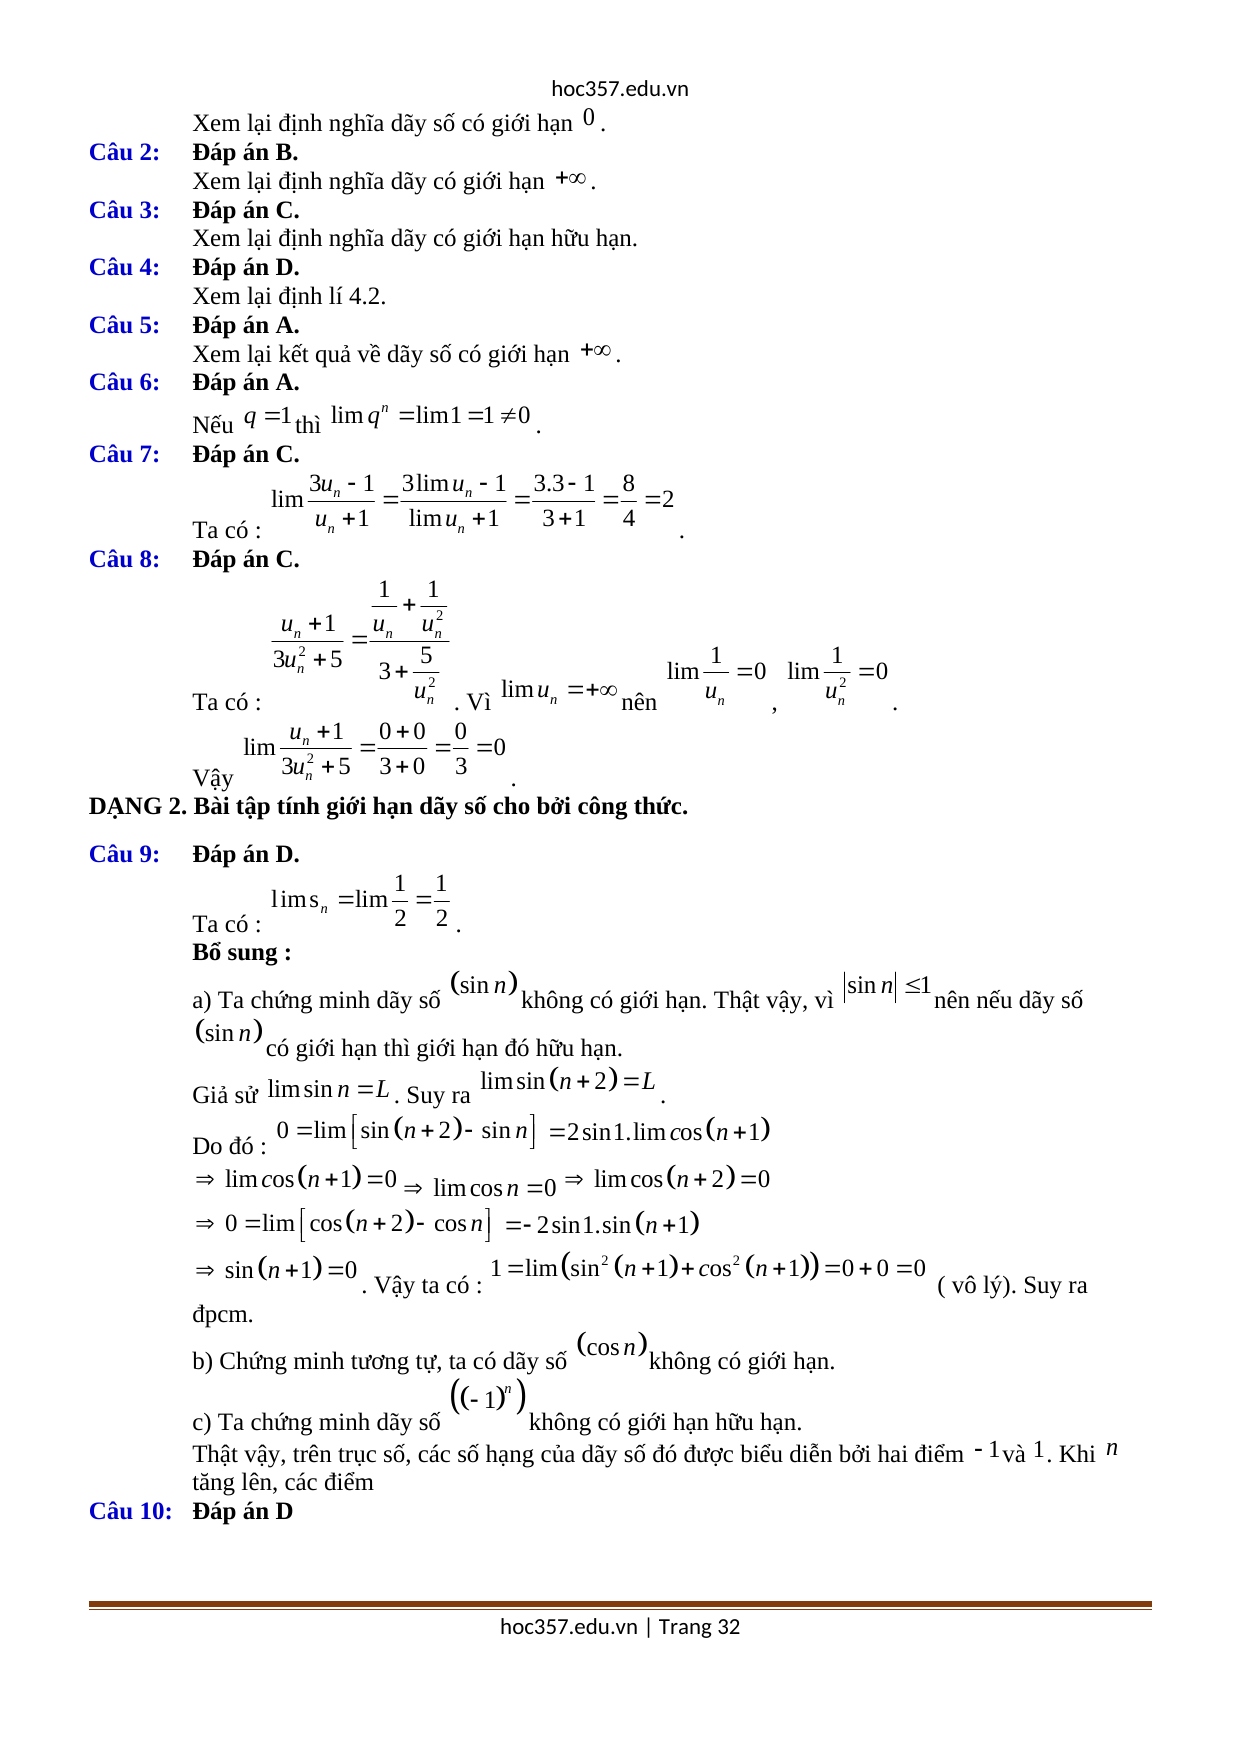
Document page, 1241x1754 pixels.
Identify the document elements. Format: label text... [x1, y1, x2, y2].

list Nếu thì . [192, 396, 1152, 439]
list Đáp án C. [89, 439, 1152, 468]
list Thật vậy, trên trục số, các số hạng của dãy số đó được biểu diễn bởi hai điểm và . Khi tăng lên, các điểm [192, 1435, 1152, 1496]
list . Vậy ta có : ( vô lý). Suy ra đpcm. [192, 1248, 1152, 1327]
list a) Ta chứng minh dãy số không có giới hạn. Thật vậy, vì nên nếu dãy số có giới hạn thì giới hạn đó hữu hạn. [192, 966, 1152, 1062]
list Bổ sung : [192, 937, 1152, 966]
list Đáp án A. [89, 310, 1152, 338]
list Xem lại định lí 4.2. [192, 281, 1152, 310]
list Giả sử . Suy ra . [192, 1062, 1152, 1109]
list b) Chứng minh tương tự, ta có dãy số không có giới hạn. [192, 1327, 1152, 1375]
text DẠNG 2. Bài tập tính giới hạn dãy số cho bởi công thức. [89, 791, 1152, 820]
list c) Ta chứng minh dãy số không có giới hạn hữu hạn. [192, 1375, 1152, 1435]
list Đáp án C. [89, 544, 1152, 573]
list Đáp án C. [89, 195, 1152, 223]
list Ta có : . [192, 868, 1152, 937]
list Ta có : . [192, 468, 1152, 544]
list Xem lại định nghĩa dãy có giới hạn . [192, 166, 1152, 195]
list Vậy . [192, 716, 1152, 791]
list Xem lại định nghĩa dãy số có giới hạn . [192, 102, 1152, 137]
list Đáp án D. [89, 839, 1152, 868]
list Do đó : [192, 1109, 1152, 1160]
list Xem lại định nghĩa dãy có giới hạn hữu hạn. [192, 223, 1152, 252]
list Đáp án A. [89, 367, 1152, 396]
list Đáp án D [89, 1496, 1152, 1525]
list Đáp án B. [89, 137, 1152, 166]
list Xem lại kết quả về dãy số có giới hạn . [192, 338, 1152, 367]
list Đáp án D. [89, 252, 1152, 281]
list Ta có : . Vì nên , . [192, 573, 1152, 716]
